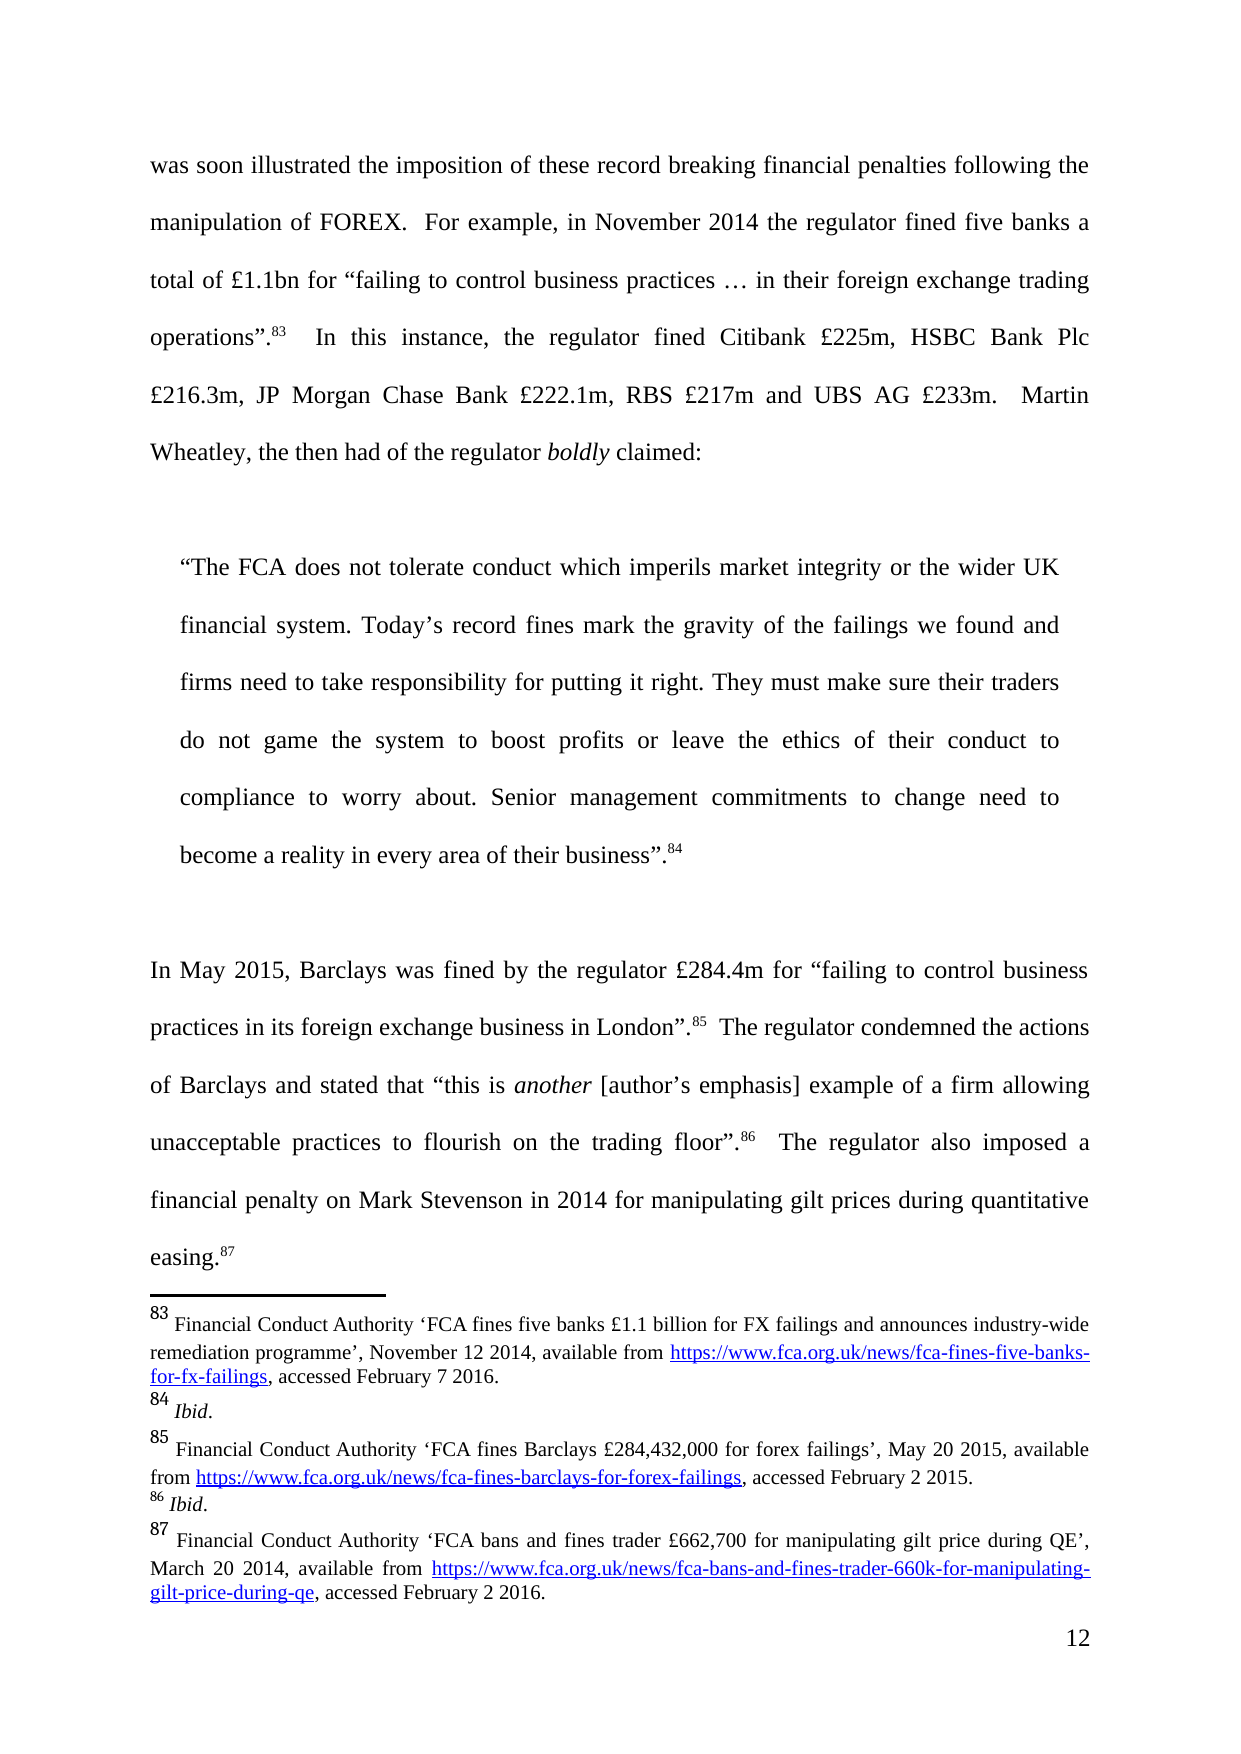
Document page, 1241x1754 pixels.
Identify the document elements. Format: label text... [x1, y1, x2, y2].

text The regulator added that the concerns raised by members of senior management of Barclays resulted in “instructions being given by less senior managers at Barclays to reduce LIBOR submissions in order to avoid negative media comment”. The regulator concluded that this conduct breached several of its Principles of Business and stated that Barclays had “fail[ed] to conduct its business with due skill, care and diligence when considering issues rose internally in relation to its LIBOR submissions”. Barclays Bank Plc was fined £59.5m by the regulator and their conduct was strongly condemned by the HM Treasury Select Committee. The second bank to be fined (£160m) due to its manipulation of LIBOR was UBS in December 2012. The regulator concluded that between January 2005 and December 2010, UBS breached Regulations 3 and 5 of the Principles of Business when the bank engaged in illegal behaviour regarding the calculation of LIBOR and EURIBOR. The Royal Bank of Scotland (RBS) became the third bank to be fined in February 2013 following the revelations of LIBOR rigging. The regulator fined RBS £87.5m for its conduct between January 2006 and November 2010. The overall fine would have been £125m had it not been for a 30% discount granted by the regulator. The conduct of the banks employees was not limited to the UK, it occurred in Japan, Singapore and the US. According to the regulator, the illegal conduct was extensive and “219 requests for inappropriate submissions were documented – an unquantifiable number of oral requests, which by their nature would not be documented, were also made. At least 21 individuals including derivatives and money market traders and at least one manager were involved in the inappropriate conduct”. The regulator added that “the failures at RBS were all the more serious because of the attempts not only to influence the submissions of RBS but also of other panel banks and the use of interdealer brokers to do this … the extent and nature of the misconduct relating to LIBOR has cast a shadow on the reputation of this industry and we expect firms to take steps to ensure that this can never happen again”. The regulator imposed another financial penalty of £14m on ICAP European Limited in September 2013 for an embarrassing amount of misconduct that involved the firm’s traders colluding the UBS traders to manipulate the (Japanese Yen) JPY LIBOR rates and one trader receiving bonus or corrupt payments for assisting in the manipulation. In October 2013, Rabobank was fined by the regulator £105m for “poor internal controls encouraged collusion between traders and LIBOR submitters and allowed systematic attempts at benchmark manipulation”. The regulator added that “The FCA found over 500 instances of attempted LIBOR manipulation, directly or indirectly involving at least 9 managers and 19 other individuals based across the world. At least one manager was actively involved in attempted manipulation and facilitated a culture where this practice appeared to be accepted, or even endorsed by the bank”. In July 2014, Lloyds TSB was fined £104m by the regulator for breaches of the LIBOR and other benchmarks. Additionally, Martin Brokers (UK) Limited was fined £630,000 for significant failings in relation to LIBOR. The key question that must be addressed here is whether the financial penalties will deter future misconduct in the financial services sector? Evidence suggests that the impact of these fines on the financial services sector is extremely limited and that the financial services sector continues to be troubled by misconduct. This was soon illustrated the imposition of these record breaking financial penalties following the manipulation of FOREX. For example, in November 2014 the regulator fined five banks a total of £1.1bn for “failing to control business practices … in their foreign exchange trading operations”. In this instance, the regulator fined Citibank £225m, HSBC Bank Plc £216.3m, JP Morgan Chase Bank £222.1m, RBS £217m and UBS AG £233m. Martin Wheatley, the then had of the regulator boldly claimed: [150, 150, 1090, 466]
text In May 2015, Barclays was fined by the regulator £284.4m for “failing to control business practices in its foreign exchange business in London”. The regulator condemned the actions of Barclays and stated that “this is another [author’s emphasis] example of a firm allowing unacceptable practices to flourish on the trading floor”. The regulator also imposed a financial penalty on Mark Stevenson in 2014 for manipulating gilt prices during quantitative easing. [150, 955, 1090, 1271]
text “The FCA does not tolerate conduct which imperils market integrity or the wider UK financial system. Today’s record fines mark the gravity of the failings we found and firms need to take responsibility for putting it right. They must make sure their traders do not game the system to boost profits or leave the ethics of their conduct to compliance to worry about. Senior management commitments to change need to become a reality in every area of their business”. [179, 552, 1061, 869]
